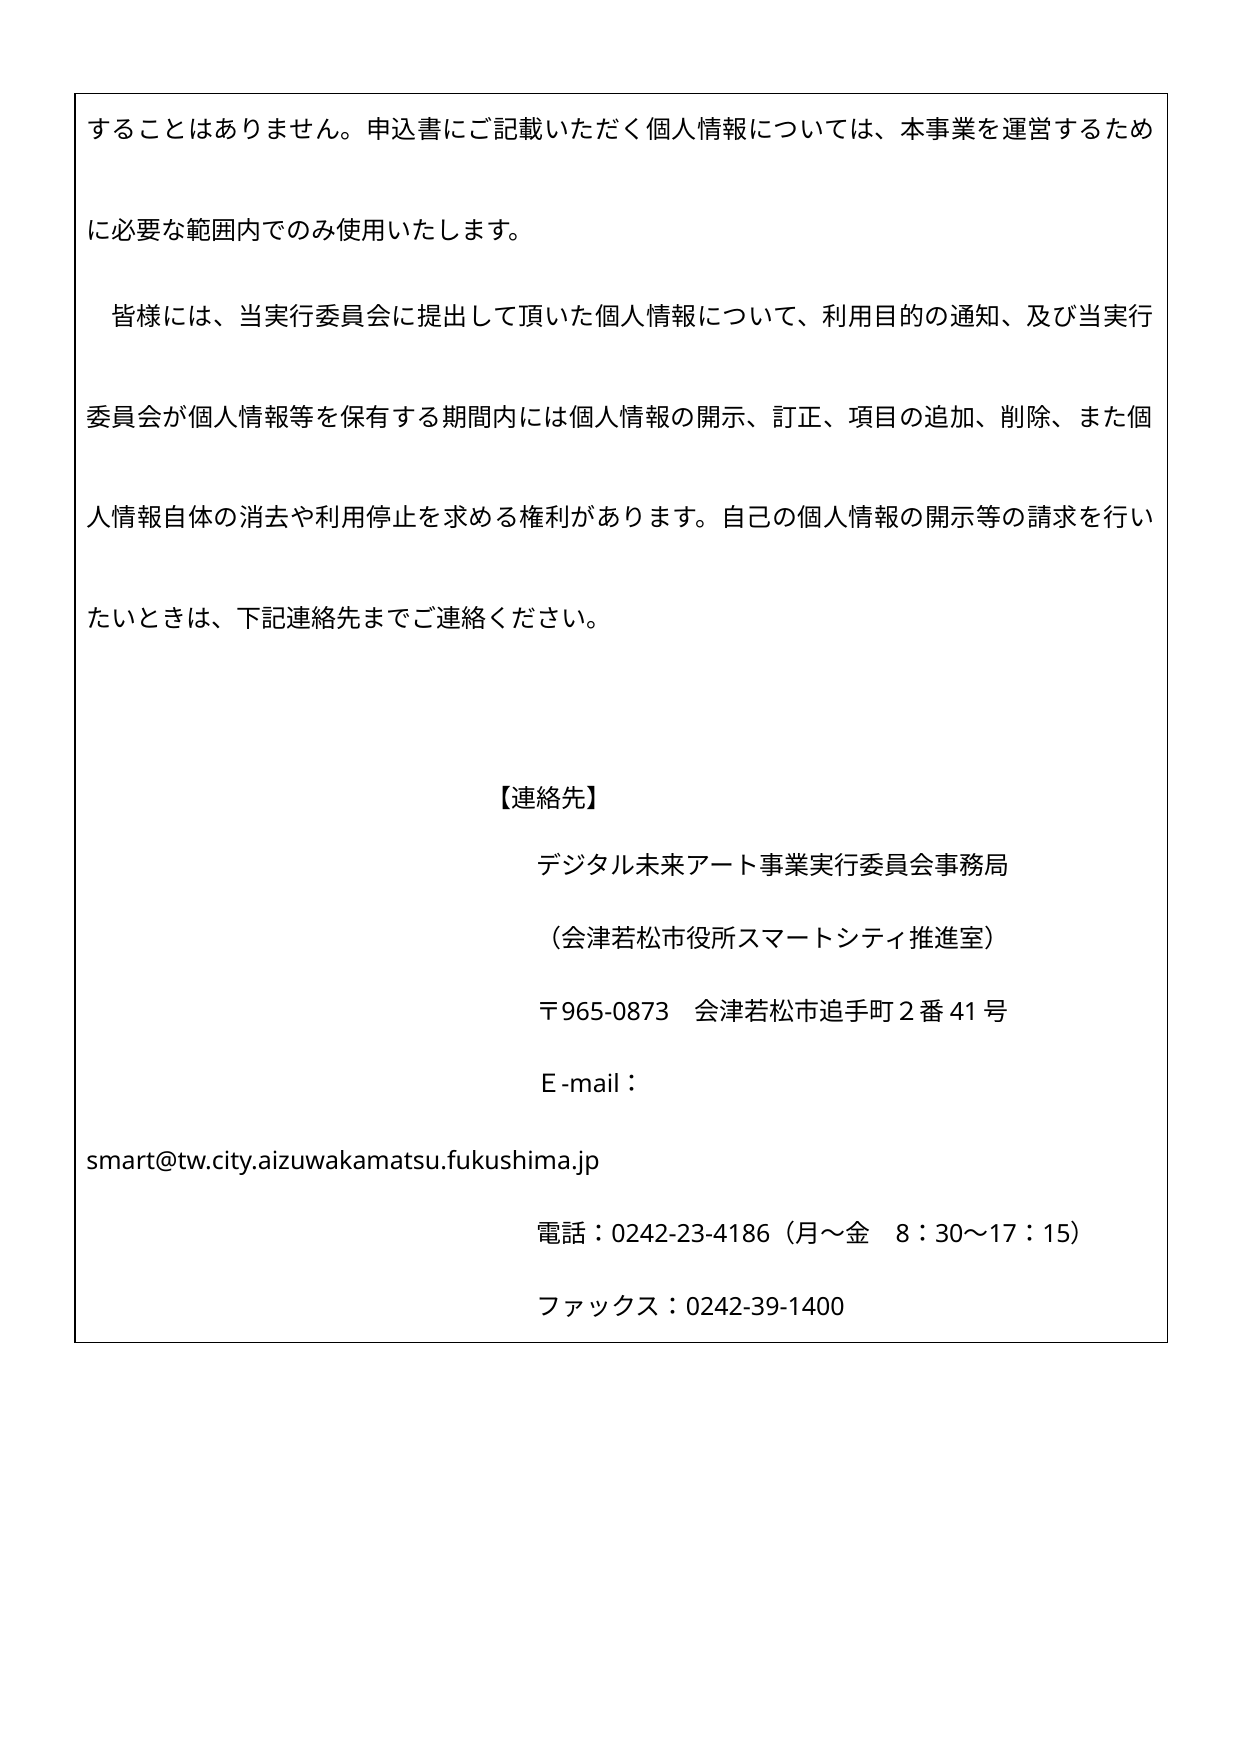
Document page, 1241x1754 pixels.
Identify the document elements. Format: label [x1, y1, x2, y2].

table_header [76, 94, 1167, 1342]
